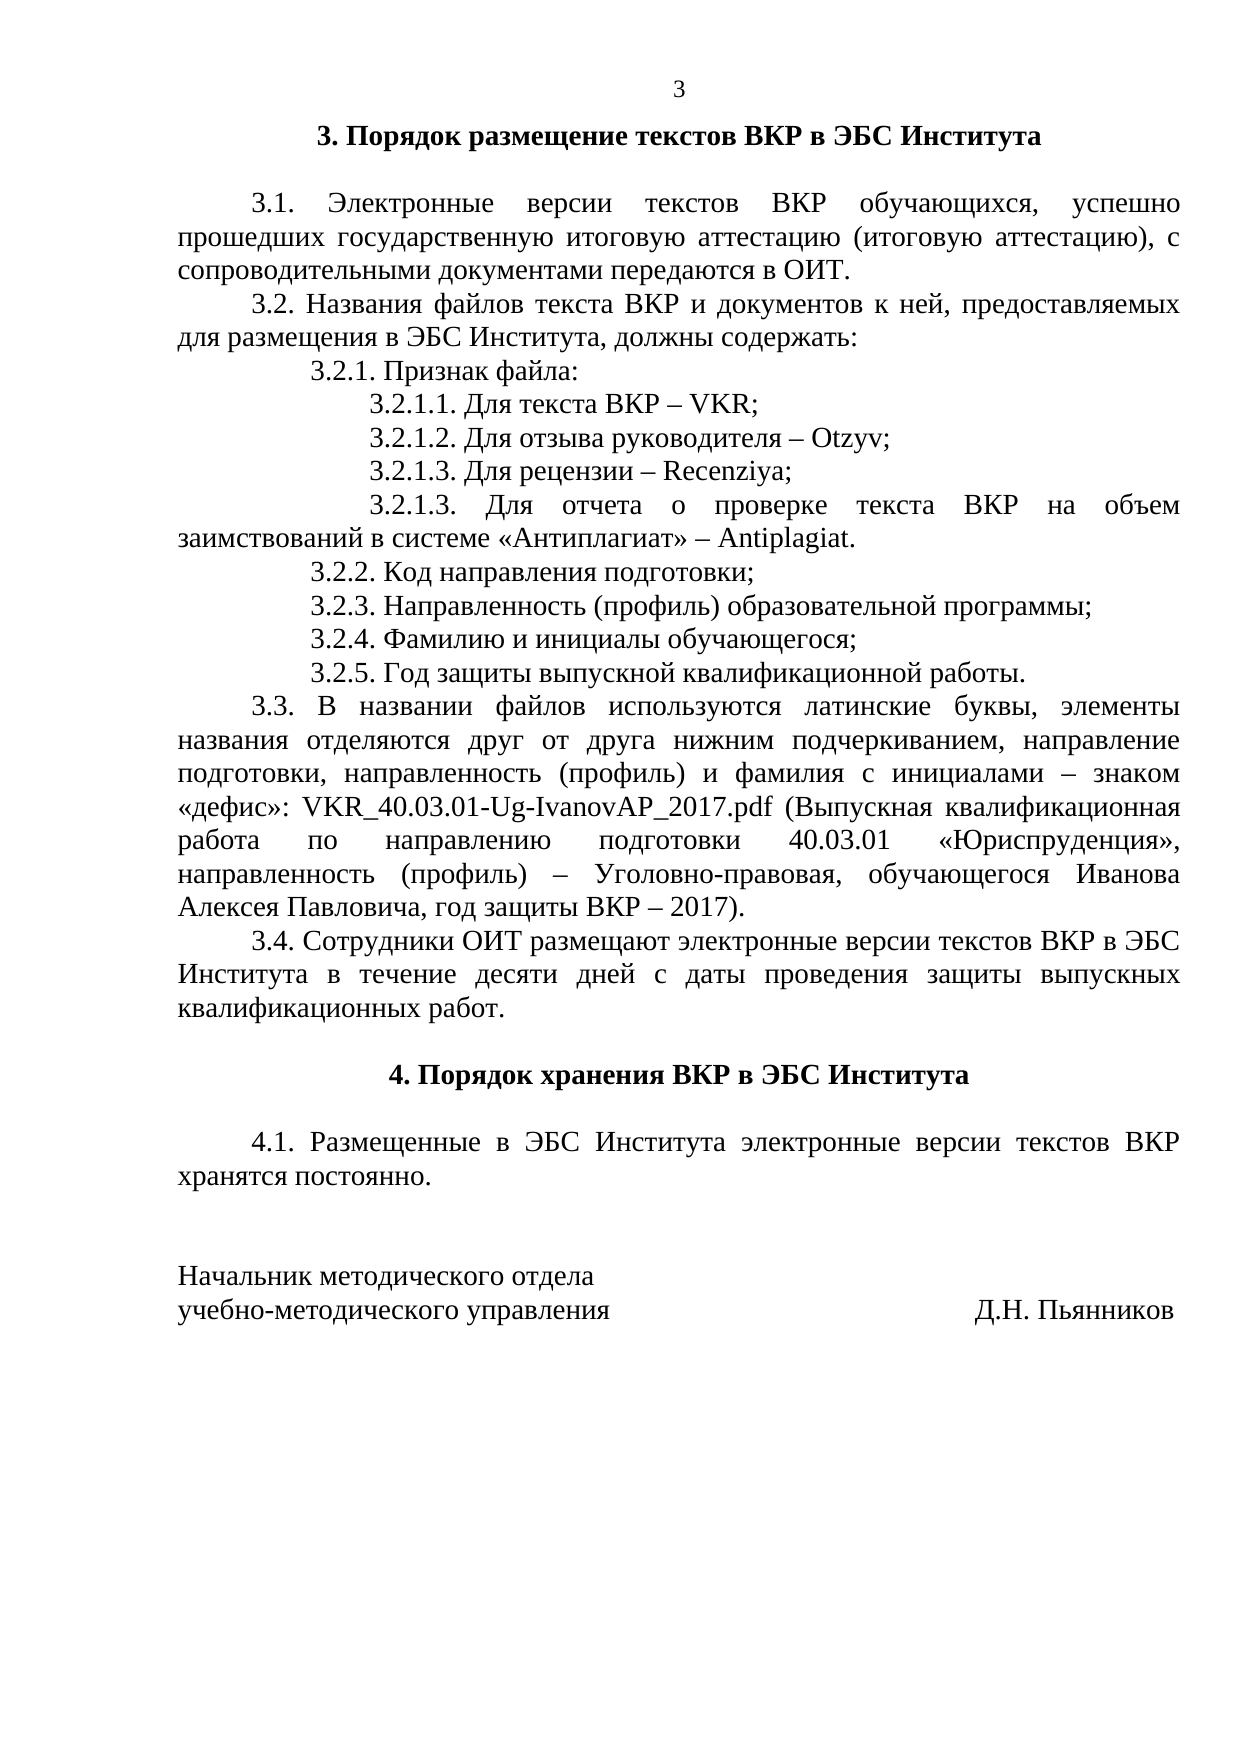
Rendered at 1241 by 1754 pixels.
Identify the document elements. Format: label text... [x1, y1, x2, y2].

text 3.3. В названии файлов используются латинские буквы, элементы названия отделяются друг от друга нижним подчеркиванием, направление подготовки, направленность (профиль) и фамилия с инициалами – знаком «дефис»: VKR_40.03.01-Ug-IvanovAP_2017.pdf (Выпускная квалификационная работа по направлению подготовки 40.03.01 «Юриспруденция», направленность (профиль) – Уголовно-правовая, обучающегося Иванова Алексея Павловича, год защиты ВКР – 2017). [177, 688, 1181, 923]
text 3.2.2. Код направления подготовки; [177, 554, 1181, 588]
text 3.2.1.1. Для текста ВКР – VKR; [177, 386, 1181, 420]
text 3.2.3. Направленность (профиль) образовательной программы; [177, 588, 1181, 621]
text 3.4. Сотрудники ОИТ размещают электронные версии текстов ВКР в ЭБС Института в течение десяти дней с даты проведения защиты выпускных квалификационных работ. [177, 923, 1181, 1024]
text 3.1. Электронные версии текстов ВКР обучающихся, успешно прошедших государственную итоговую аттестацию (итоговую аттестацию), с сопроводительными документами передаются в ОИТ. [177, 185, 1181, 286]
text 3.2.5. Год защиты выпускной квалификационной работы. [177, 655, 1181, 688]
text 3.2.1.3. Для рецензии – Recenziya; [177, 453, 1181, 487]
text 3.2.4. Фамилию и инициалы обучающегося; [177, 621, 1181, 655]
text 3.2. Названия файлов текста ВКР и документов к ней, предоставляемых для размещения в ЭБС Института, должны содержать: [177, 286, 1181, 353]
text 4. Порядок хранения ВКР в ЭБС Института [177, 1057, 1181, 1091]
text 4.1. Размещенные в ЭБС Института электронные версии текстов ВКР хранятся постоянно. [177, 1124, 1181, 1191]
text учебно-методического управления Д.Н. Пьянников [177, 1292, 1181, 1326]
text 3.2.1.2. Для отзыва руководителя – Otzyv; [177, 420, 1181, 453]
text 3.2.1. Признак файла: [177, 353, 1181, 386]
text 3. Порядок размещение текстов ВКР в ЭБС Института [177, 118, 1181, 152]
text Начальник методического отдела [177, 1258, 1181, 1292]
text 3.2.1.3. Для отчета о проверке текста ВКР на объем заимствований в системе «Антиплагиат» – Antiplagiat. [177, 487, 1181, 554]
